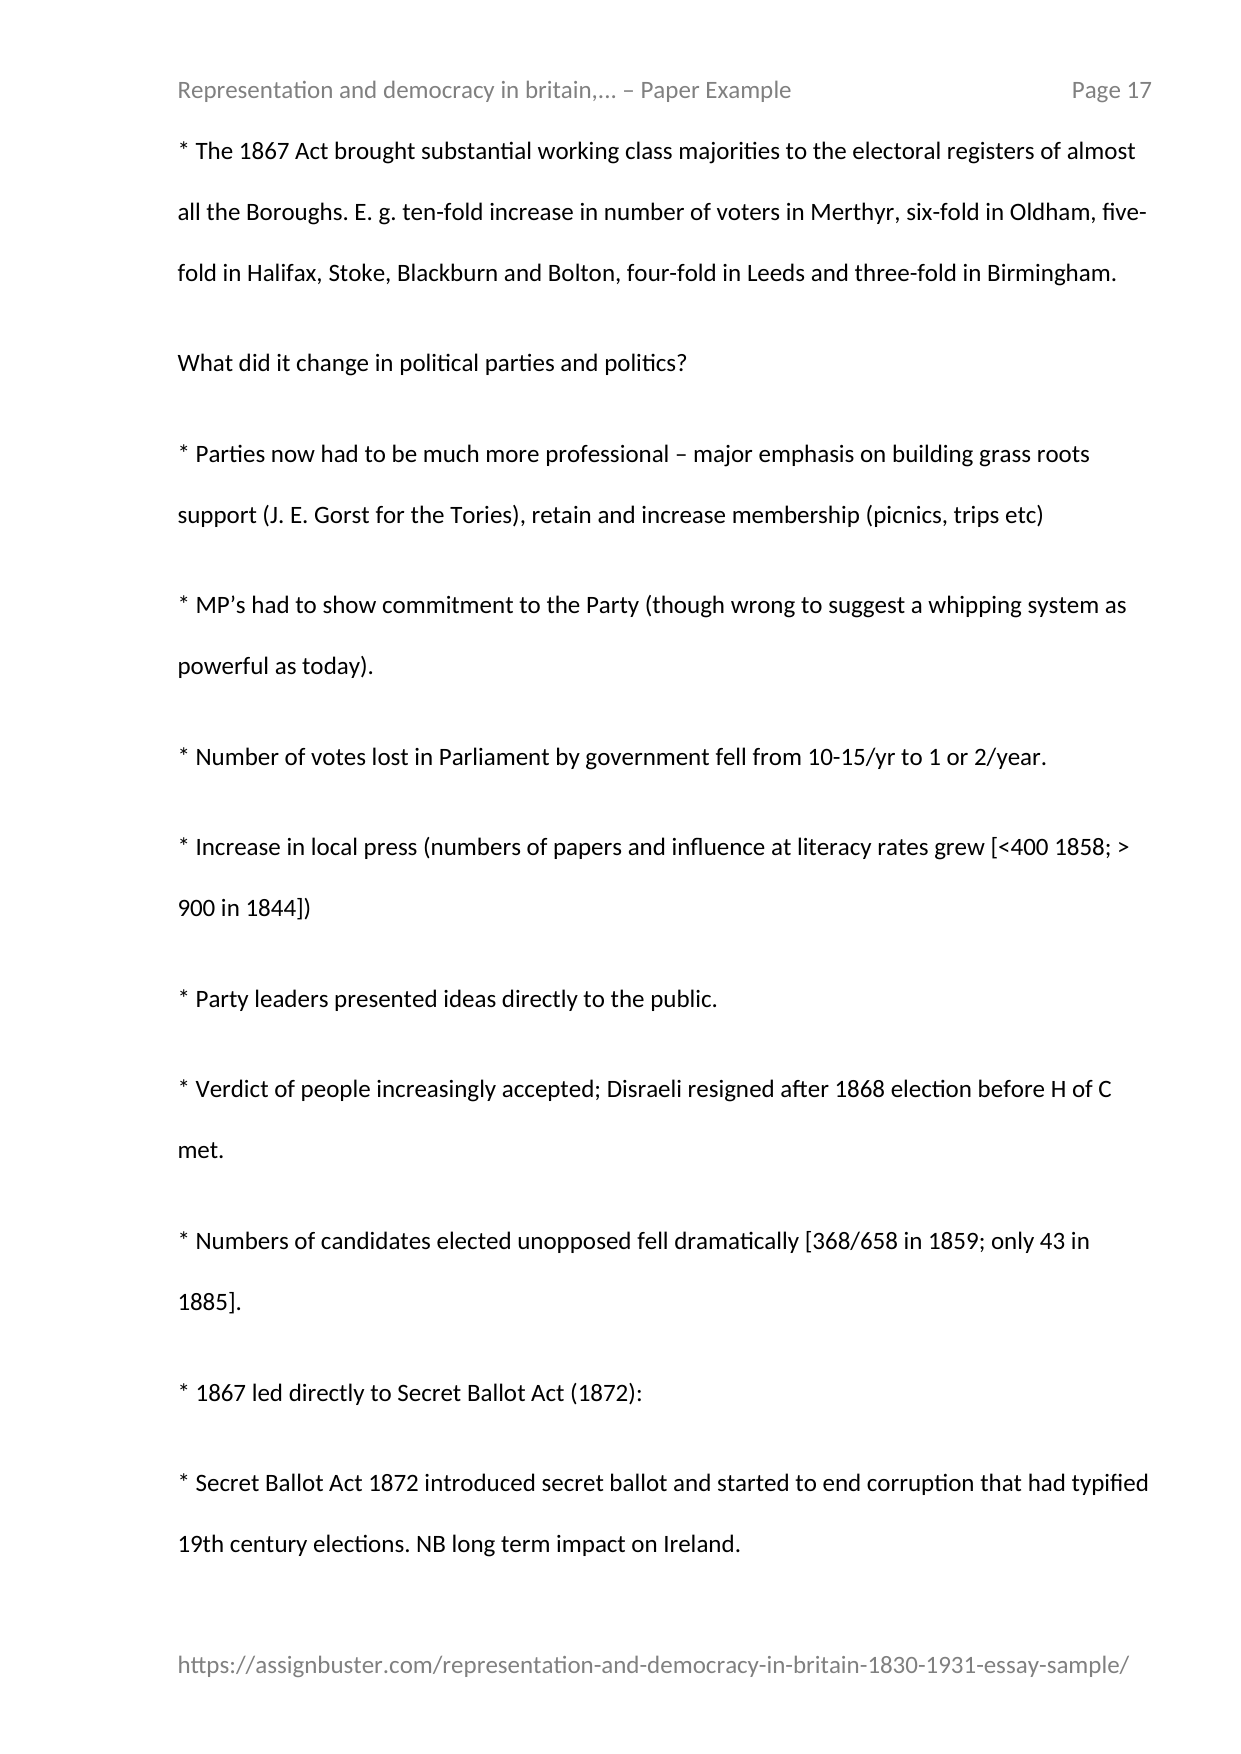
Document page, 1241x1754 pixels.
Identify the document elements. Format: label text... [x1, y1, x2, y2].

text What did it change in political parties and politics? [177, 347, 1152, 378]
text * Verdict of people increasingly accepted; Disraeli resigned after 1868 election before H of C met. [177, 1074, 1152, 1165]
text * Parties now had to be much more professional – major emphasis on building grass roots support (J. E. Gorst for the Tories), retain and increase membership (picnics, trips etc) [177, 438, 1152, 529]
text * MP’s had to show commitment to the Party (though wrong to suggest a whipping system as powerful as today). [177, 589, 1152, 681]
text * Numbers of candidates elected unopposed fell dramatically [368/658 in 1859; only 43 in 1885]. [177, 1225, 1152, 1317]
text * Party leaders presented ideas directly to the public. [177, 983, 1152, 1014]
text * 1867 led directly to Secret Ballot Act (1872): [177, 1377, 1152, 1407]
text * The 1867 Act brought substantial working class majorities to the electoral registers of almost all the Boroughs. E. g. ten-fold increase in number of voters in Merthyr, six-fold in Oldham, five-fold in Halifax, Stoke, Blackburn and Bolton, four-fold in Leeds and three-fold in Birmingham. [177, 135, 1152, 287]
text * Number of votes lost in Parliament by government fell from 10-15/yr to 1 or 2/year. [177, 741, 1152, 772]
text * Secret Ballot Act 1872 introduced secret ballot and started to end corruption that had typified 19th century elections. NB long term impact on Ireland. [177, 1467, 1152, 1559]
text * Increase in local press (numbers of papers and influence at literacy rates grew [<400 1858; > 900 in 1844]) [177, 832, 1152, 923]
